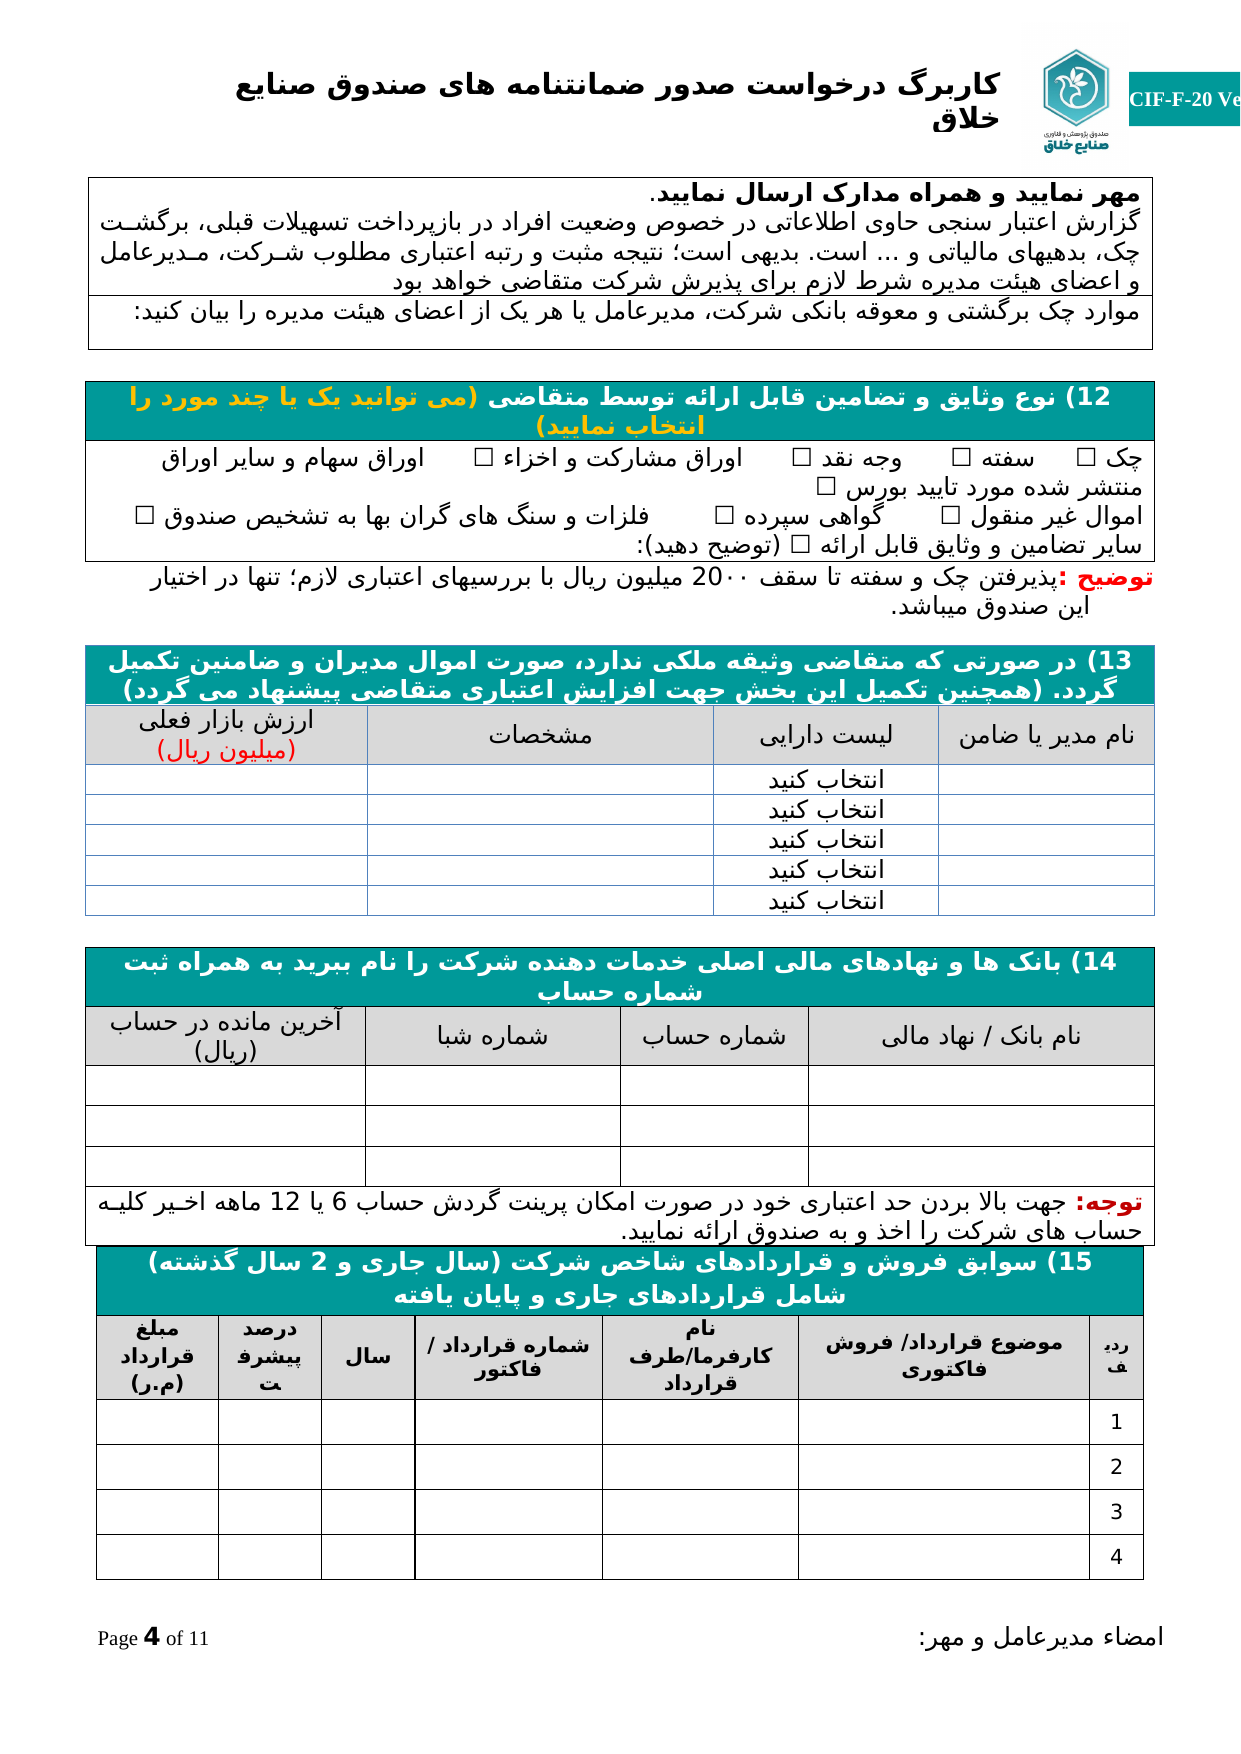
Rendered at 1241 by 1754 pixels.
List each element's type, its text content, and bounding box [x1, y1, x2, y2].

table_cell ردیف [1090, 1316, 1143, 1399]
table_cell [97, 1535, 218, 1579]
table_cell ارزش بازار فعلی (میلیون ریال) [86, 706, 367, 764]
table_cell [366, 1106, 620, 1146]
table_cell [809, 1106, 1154, 1146]
table_cell 1 [1090, 1400, 1143, 1444]
table_cell [603, 1490, 798, 1534]
table_cell [86, 795, 367, 824]
picture [1021, 22, 1129, 177]
table_cell مبلغ قرارداد (م.ر) [97, 1316, 218, 1399]
table_cell آخرین مانده در حساب (ریال) [86, 1007, 365, 1065]
table_cell [86, 825, 367, 854]
table_cell [86, 886, 367, 915]
table_cell درصد پیشرفت [219, 1316, 321, 1399]
table_cell شماره شبا [366, 1007, 620, 1065]
table_cell [322, 1445, 414, 1489]
table_cell [322, 1400, 414, 1444]
table_cell [219, 1400, 321, 1444]
table_cell موارد چک برگشتی و معوقه بانکی شرکت، مدیرعامل یا هر یک از اعضای هیئت مدیره را بیان کنید: [89, 296, 1152, 349]
table_cell [416, 1445, 602, 1489]
table_cell [939, 765, 1154, 794]
table_cell [799, 1400, 1089, 1444]
table_cell [86, 1066, 365, 1105]
table_cell [799, 1445, 1089, 1489]
table_cell [368, 856, 713, 885]
table_cell [809, 1066, 1154, 1105]
table_cell [219, 1535, 321, 1579]
table_cell [603, 1400, 798, 1444]
table_cell [603, 1535, 798, 1579]
table_cell [97, 1445, 218, 1489]
table_cell نام بانک / نهاد مالی [809, 1007, 1154, 1065]
table_cell [416, 1490, 602, 1534]
table_cell سال [322, 1316, 414, 1399]
table_cell [603, 1445, 798, 1489]
table_header 12) نوع وثایق و تضامین قابل ارائه توسط متقاضی (می توانید یک یا چند مورد را انتخاب نمایید) [86, 382, 1154, 440]
table_header 14) بانک ها و نهادهای مالی اصلی خدمات دهنده شرکت را نام ببرید به همراه ثبت شماره حساب [86, 948, 1154, 1006]
table_cell [219, 1490, 321, 1534]
table_cell [368, 825, 713, 854]
table_header 15) سوابق فروش و قراردادهای شاخص شرکت (سال جاری و 2 سال گذشته) شامل قراردادهای جاری و پایان یافته [97, 1247, 1143, 1315]
table_cell [799, 1490, 1089, 1534]
table_cell شماره قرارداد / فاکتور [416, 1316, 602, 1399]
table_cell موضوع قرارداد/ فروش فاکتوری [799, 1316, 1089, 1399]
table_cell [621, 1106, 808, 1146]
table_cell [322, 1535, 414, 1579]
table_cell [86, 1106, 365, 1146]
table_cell [939, 886, 1154, 915]
table_header 13) در صورتی که متقاضی وثیقه ملکی ندارد، صورت اموال مدیران و ضامنین تکمیل گردد. (همچنین تکمیل این بخش جهت افزایش اعتباری متقاضی پیشنهاد می گردد) [86, 646, 1154, 704]
table_cell [939, 825, 1154, 854]
text توضیح :پذیرفتن چک و سفته تا سقف 20۰۰ میلیون ریال با بررسیهای اعتباری لازم؛ تنها در اختیار این صندوق میباشد. [150, 562, 1154, 620]
table_cell [809, 1147, 1154, 1186]
table_cell [416, 1535, 602, 1579]
table_cell [621, 1066, 808, 1105]
table_cell مشخصات [368, 706, 713, 764]
table_cell [621, 1147, 808, 1186]
table_cell [366, 1066, 620, 1105]
table_cell نام کارفرما/طرف قرارداد [603, 1316, 798, 1399]
table_cell شماره حساب [621, 1007, 808, 1065]
table_cell [86, 1147, 365, 1186]
table_cell [86, 856, 367, 885]
table_cell 2 [1090, 1445, 1143, 1489]
table_cell [416, 1400, 602, 1444]
table_cell توجه: جهت بالا بردن حد اعتباری خود در صورت امکان پرینت گردش حساب 6 یا 12 ماهه اخیر کلیه حساب های شرکت را اخذ و به صندوق ارائه نمایید. [86, 1187, 1154, 1245]
table_cell چک سفته وجه نقد اوراق مشارکت و اخزاء اوراق سهام و سایر اوراق منتشر شده مورد تایید بورس اموال غیر منقول گواهی سپرده فلزات و سنگ های گران بها به تشخیص صندوق سایر تضامین و وثایق قابل ارائه (توضیح دهید): [86, 441, 1154, 561]
table_cell 4 [1090, 1535, 1143, 1579]
table_cell [368, 795, 713, 824]
table_cell لیست دارایی [714, 706, 938, 764]
table_cell [366, 1147, 620, 1186]
table_cell [86, 765, 367, 794]
table_cell 3 [1090, 1490, 1143, 1534]
table_cell [97, 1490, 218, 1534]
table_cell [219, 1445, 321, 1489]
table_cell [939, 856, 1154, 885]
table_cell [322, 1490, 414, 1534]
table_cell نام مدیر یا ضامن [939, 706, 1154, 764]
table_cell [97, 1400, 218, 1444]
table_cell [368, 886, 713, 915]
table_cell [799, 1535, 1089, 1579]
table_cell [368, 765, 713, 794]
table_cell [939, 795, 1154, 824]
